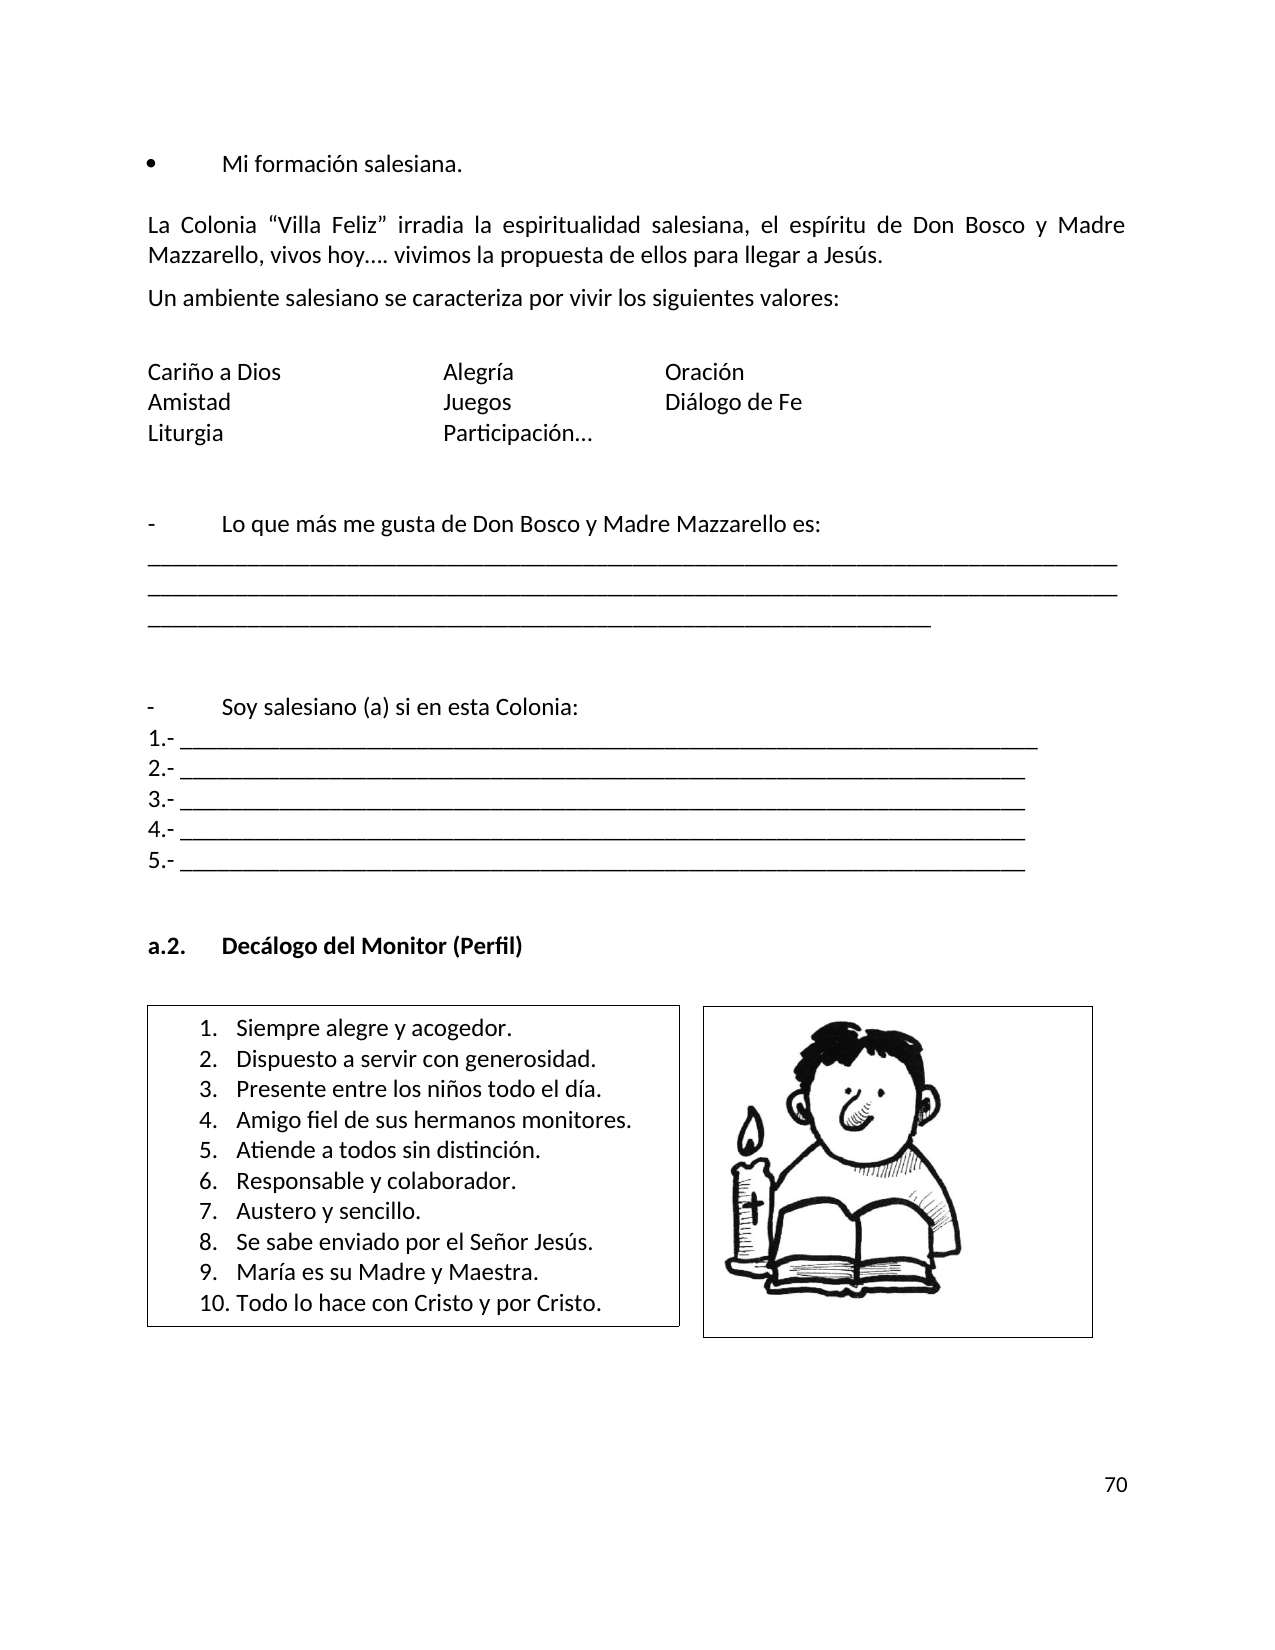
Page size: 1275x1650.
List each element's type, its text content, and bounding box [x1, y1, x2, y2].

text 5.- ____________________________________________________________________ [148, 844, 1127, 875]
text 4.- ____________________________________________________________________ [148, 814, 1127, 844]
text ___________________________________________________________________________________________________________________________________________________________________________________________________________________________ [148, 539, 1127, 631]
text Amistad Juegos Diálogo de Fe [148, 386, 1127, 417]
list a.2. Decálogo del Monitor (Perfil) [148, 931, 1127, 961]
text 3.- ____________________________________________________________________ [148, 783, 1127, 814]
text 1.- _____________________________________________________________________ [148, 722, 1127, 753]
text Un ambiente salesiano se caracteriza por vivir los siguientes valores: [148, 282, 1127, 313]
list Mi formación salesiana. [147, 148, 1127, 178]
text Cariño a Dios Alegría Oración [148, 356, 1127, 386]
text Liturgia Participación… [148, 417, 1127, 447]
picture [717, 1013, 973, 1304]
text La Colonia “Villa Feliz” irradia la espiritualidad salesiana, el espíritu de Don Bosco y Madre Mazzarello, vivos hoy…. vivimos la propuesta de ellos para llegar a Jesús. [148, 209, 1127, 270]
list Lo que más me gusta de Don Bosco y Madre Mazzarello es: [148, 508, 1127, 539]
list Soy salesiano (a) si en esta Colonia: [147, 692, 1127, 722]
text 2.- ____________________________________________________________________ [148, 753, 1127, 783]
